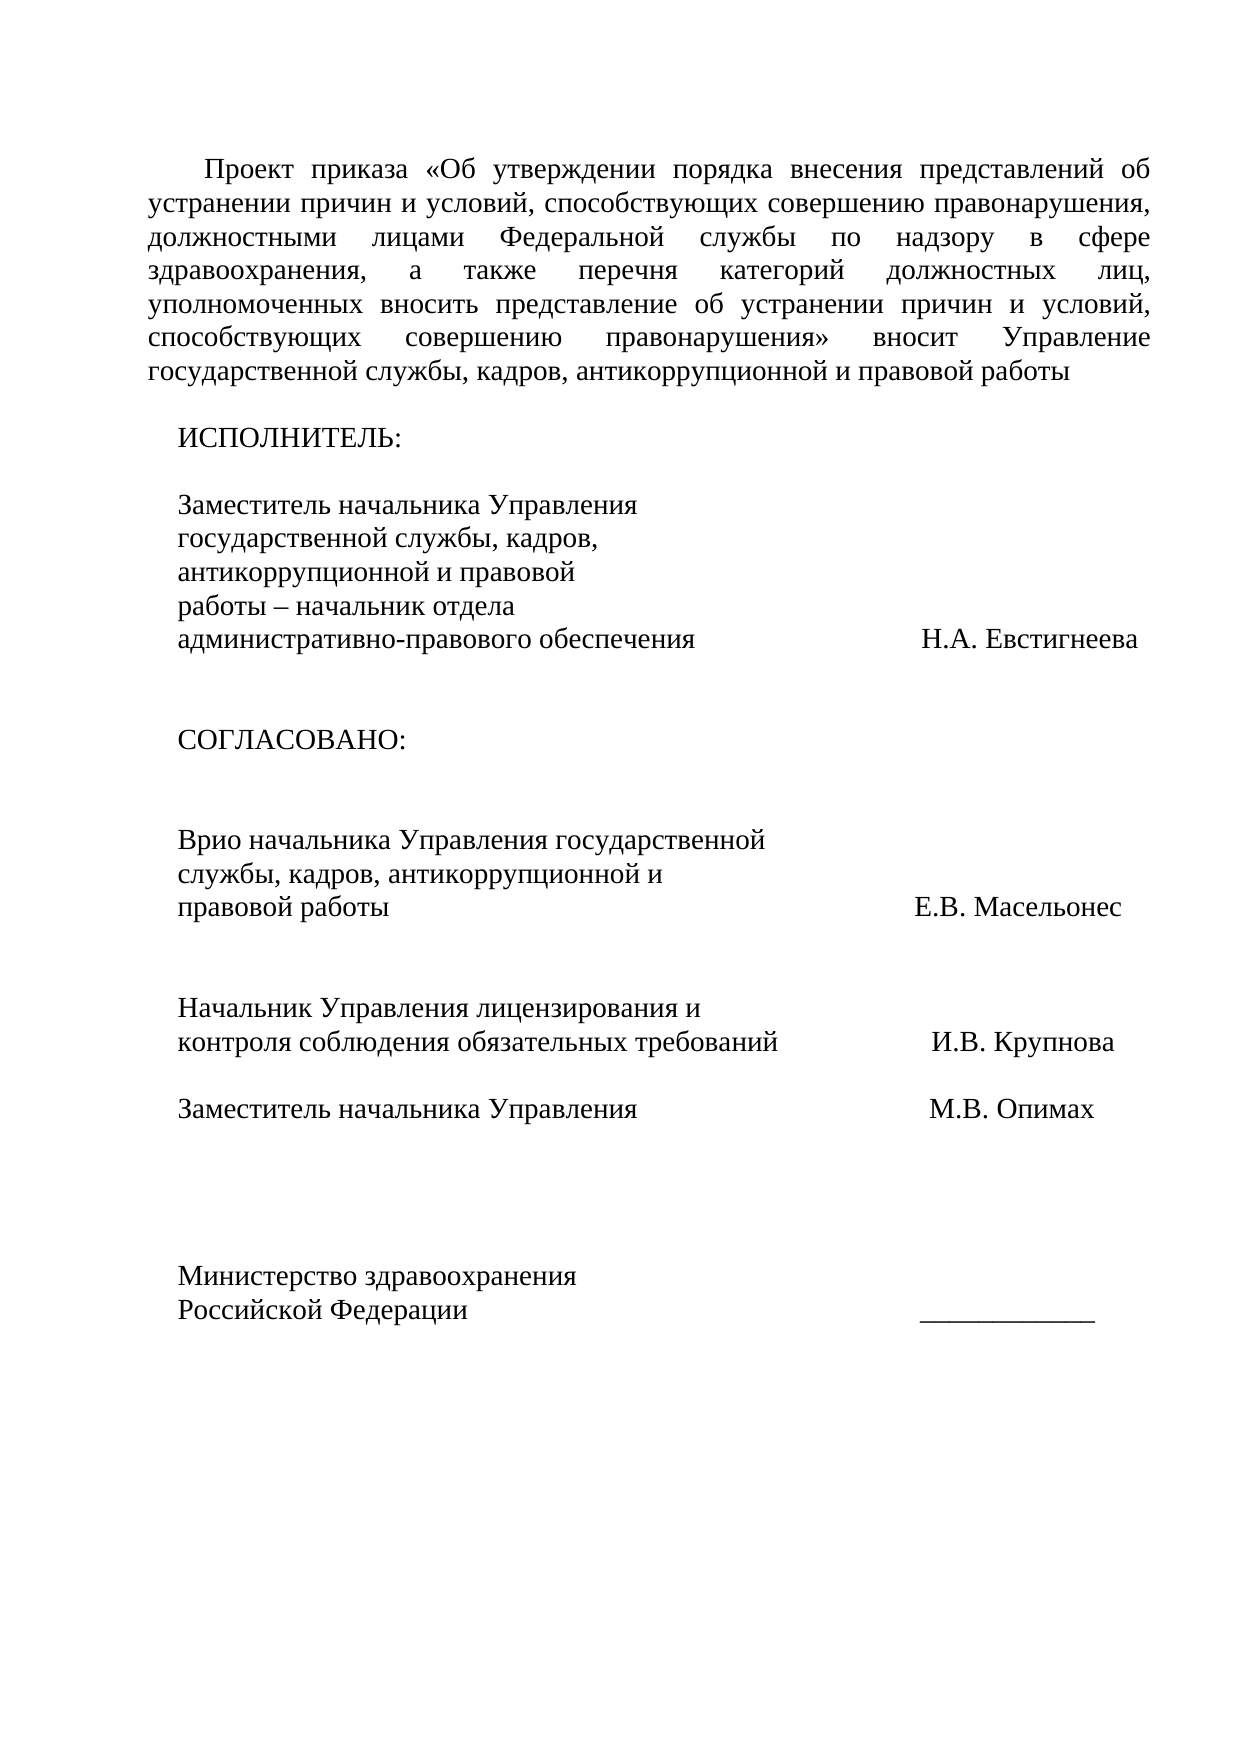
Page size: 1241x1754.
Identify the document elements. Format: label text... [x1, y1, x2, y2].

text Заместитель начальника Управления М.В. Опимах [133, 1091, 1152, 1124]
text Проект приказа «Об утверждении порядка внесения представлений об устранении причин и условий, способствующих совершению правонарушения, должностными лицами Федеральной службы по надзору в сфере здравоохранения, а также перечня категорий должностных лиц, уполномоченных вносить представление об устранении причин и условий, способствующих совершению правонарушения» вносит Управление государственной службы, кадров, антикоррупционной и правовой работы [148, 152, 1152, 386]
text антикоррупционной и правовой [133, 554, 1152, 588]
text Врио начальника Управления государственной [133, 822, 1152, 856]
text Российской Федерации ____________ [133, 1292, 1152, 1326]
text административно-правового обеспечения Н.А. Евстигнеева [133, 621, 1152, 655]
text Начальник Управления лицензирования и [133, 990, 1152, 1024]
text контроля соблюдения обязательных требований И.В. Крупнова [133, 1024, 1152, 1057]
text СОГЛАСОВАНО: [133, 722, 1152, 755]
text ИСПОЛНИТЕЛЬ: [133, 420, 1152, 453]
text Министерство здравоохранения [133, 1258, 1152, 1292]
text государственной службы, кадров, [133, 521, 1152, 554]
text правовой работы Е.В. Масельонес [133, 889, 1152, 923]
text работы – начальник отдела [133, 588, 1152, 621]
text службы, кадров, антикоррупционной и [133, 856, 1152, 889]
text Заместитель начальника Управления [133, 487, 1152, 521]
